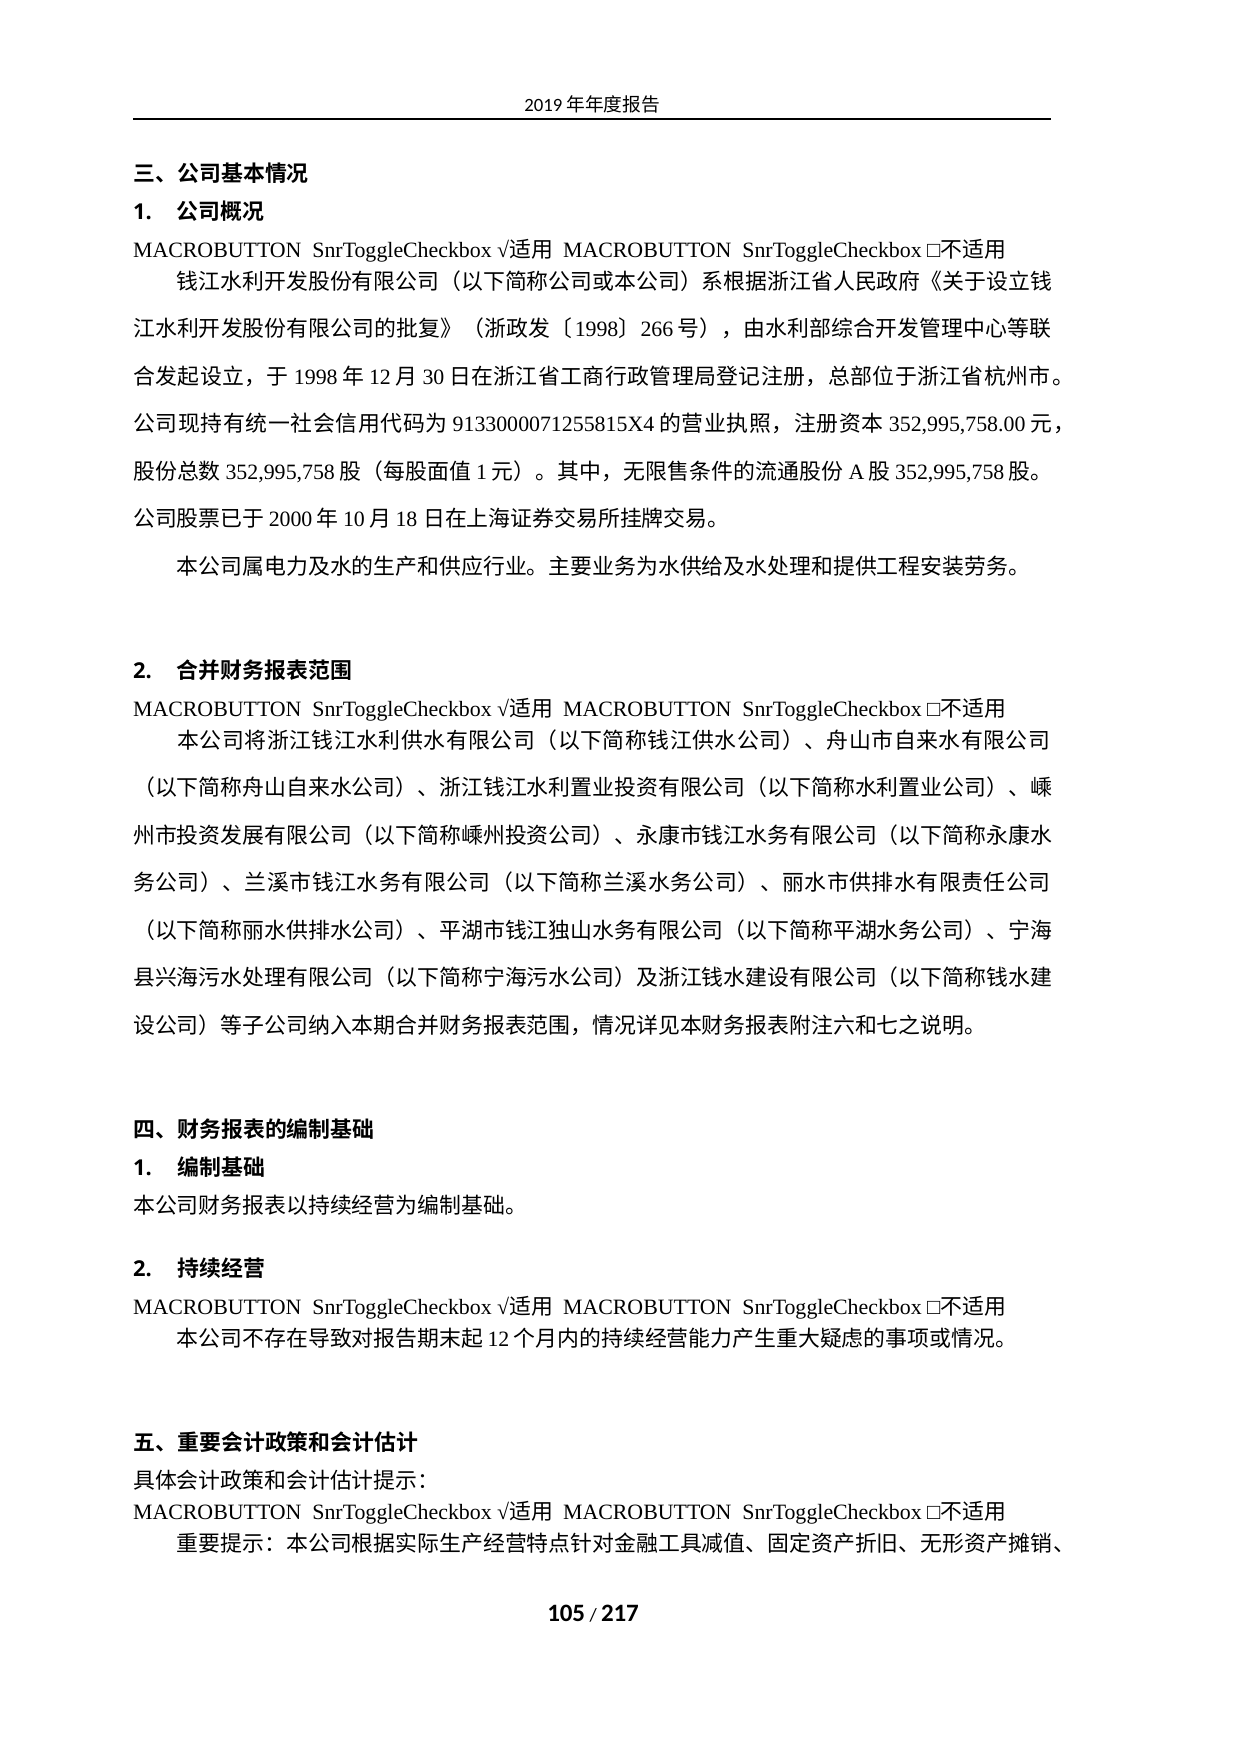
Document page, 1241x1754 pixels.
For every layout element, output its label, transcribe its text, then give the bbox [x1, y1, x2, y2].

subtitle 重要会计政策和会计估计 [133, 1425, 1053, 1456]
subtitle 财务报表的编制基础 [133, 1112, 1053, 1143]
